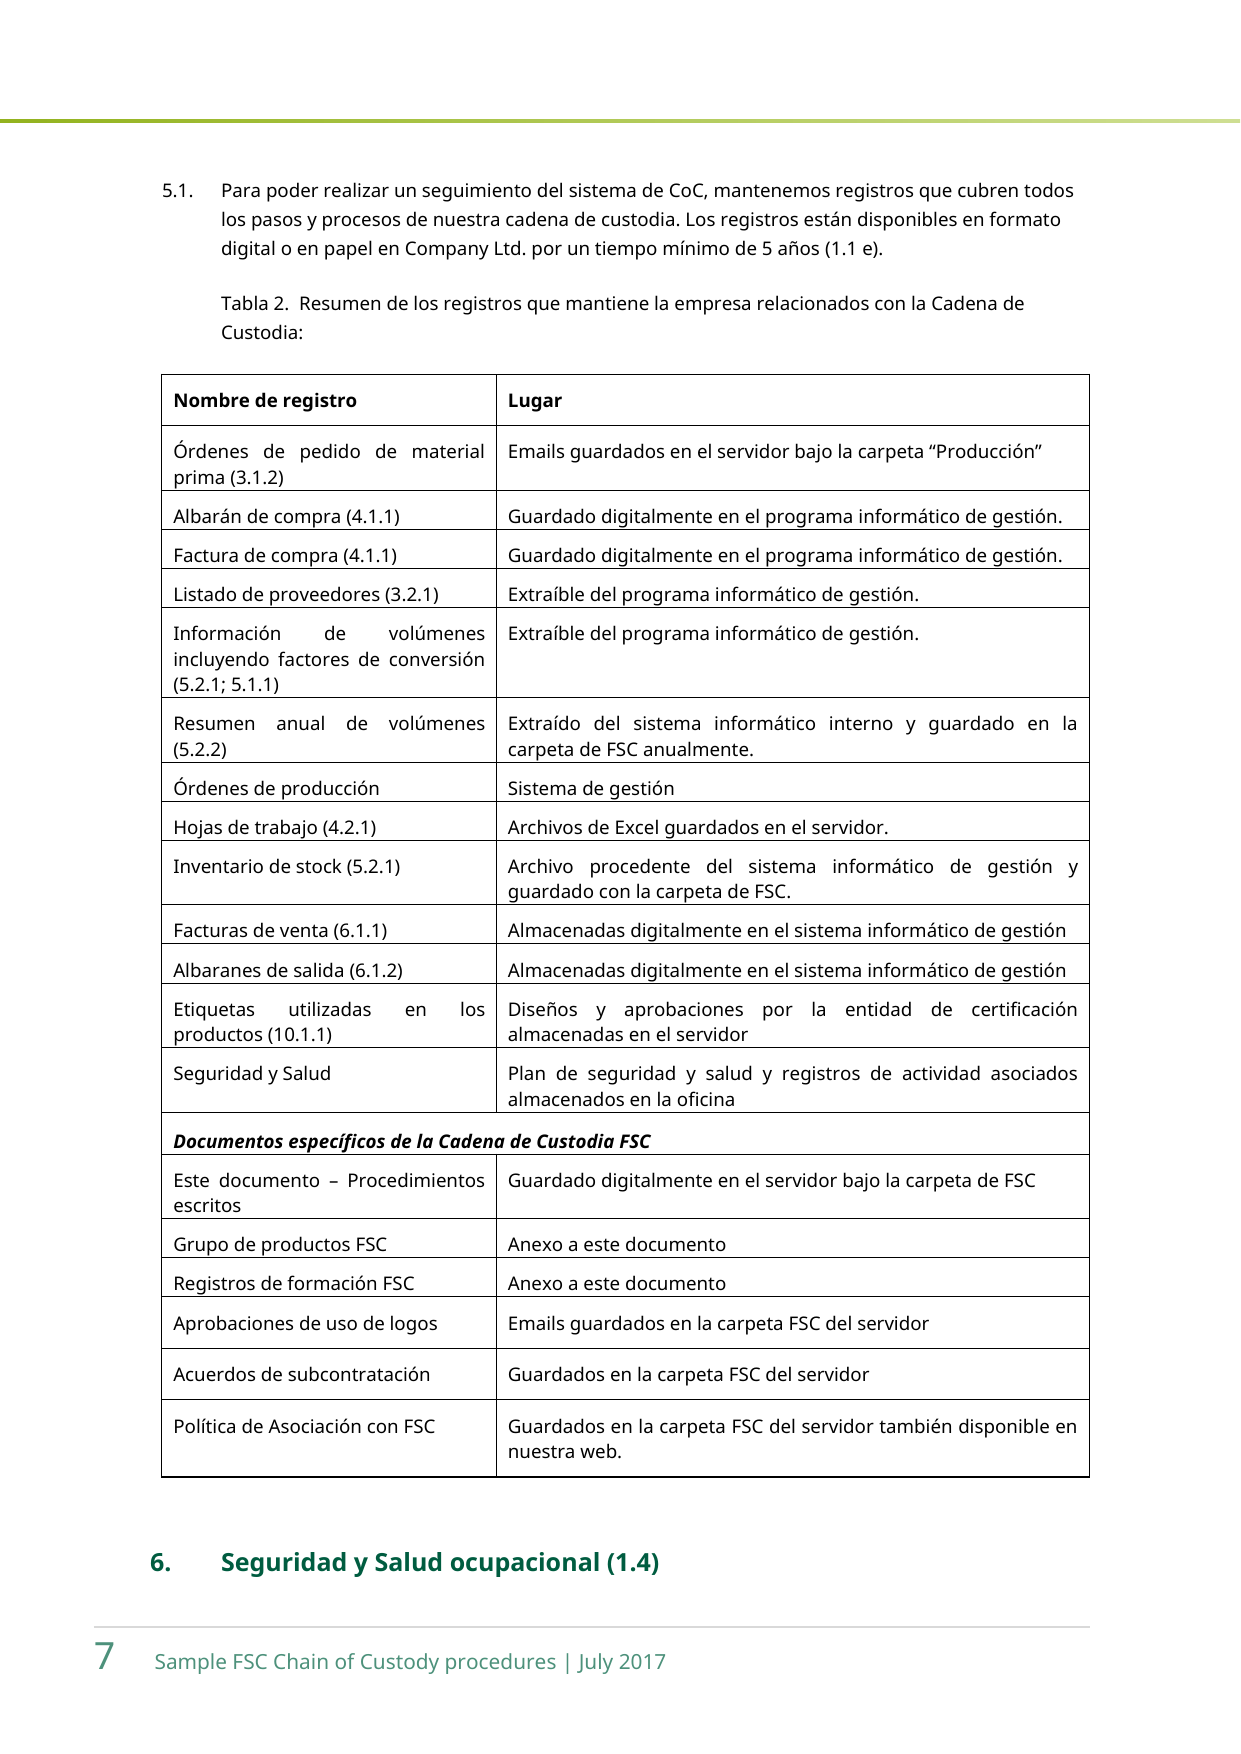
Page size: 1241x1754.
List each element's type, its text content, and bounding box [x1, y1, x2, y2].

table_cell Emails guardados en la carpeta FSC del servidor [497, 1297, 1089, 1348]
table_cell Resumen anual de volúmenes (5.2.2) [162, 698, 496, 762]
table_cell Archivos de Excel guardados en el servidor. [497, 802, 1089, 840]
table_header Lugar [497, 375, 1089, 425]
table_cell Facturas de venta (6.1.1) [162, 905, 496, 943]
table_cell Listado de proveedores (3.2.1) [162, 569, 496, 607]
table_cell Anexo a este documento [497, 1219, 1089, 1257]
table_cell Política de Asociación con FSC [162, 1400, 496, 1476]
table_cell Grupo de productos FSC [162, 1219, 496, 1257]
list Para poder realizar un seguimiento del sistema de CoC, mantenemos registros que cubren todos los pasos y procesos de nuestra cadena de custodia. Los registros están disponibles en formato digital o en papel en Company Ltd. por un tiempo mínimo de 5 años (1.1 e). [162, 177, 1090, 261]
table_cell Plan de seguridad y salud y registros de actividad asociados almacenados en la oficina [497, 1048, 1089, 1112]
list Tabla 2. Resumen de los registros que mantiene la empresa relacionados con la Cadena de Custodia: [221, 290, 1090, 345]
table_cell Registros de formación FSC [162, 1258, 496, 1296]
table_cell Extraíble del programa informático de gestión. [497, 608, 1089, 697]
table_cell Guardados en la carpeta FSC del servidor [497, 1349, 1089, 1399]
table_cell Almacenadas digitalmente en el sistema informático de gestión [497, 944, 1089, 982]
table_cell Diseños y aprobaciones por la entidad de certificación almacenadas en el servidor [497, 984, 1089, 1047]
table_cell Acuerdos de subcontratación [162, 1349, 496, 1399]
table_cell Extraído del sistema informático interno y guardado en la carpeta de FSC anualmente. [497, 698, 1089, 762]
table_cell Almacenadas digitalmente en el sistema informático de gestión [497, 905, 1089, 943]
table_cell Guardados en la carpeta FSC del servidor también disponible en nuestra web. [497, 1400, 1089, 1476]
table_cell Extraíble del programa informático de gestión. [497, 569, 1089, 607]
table_cell Este documento – Procedimientos escritos [162, 1155, 496, 1218]
table_cell Albaranes de salida (6.1.2) [162, 944, 496, 982]
table_cell Inventario de stock (5.2.1) [162, 841, 496, 904]
table_cell Anexo a este documento [497, 1258, 1089, 1296]
table_cell Seguridad y Salud [162, 1048, 496, 1112]
table_cell Hojas de trabajo (4.2.1) [162, 802, 496, 840]
table_cell Órdenes de producción [162, 763, 496, 801]
table_cell Etiquetas utilizadas en los productos (10.1.1) [162, 984, 496, 1047]
table_cell Albarán de compra (4.1.1) [162, 491, 496, 529]
table_cell Sistema de gestión [497, 763, 1089, 801]
table_cell Aprobaciones de uso de logos [162, 1297, 496, 1348]
table_cell Órdenes de pedido de material prima (3.1.2) [162, 426, 496, 490]
table_cell Guardado digitalmente en el programa informático de gestión. [497, 530, 1089, 568]
table_cell Información de volúmenes incluyendo factores de conversión (5.2.1; 5.1.1) [162, 608, 496, 697]
table_cell Emails guardados en el servidor bajo la carpeta “Producción” [497, 426, 1089, 490]
table_cell Factura de compra (4.1.1) [162, 530, 496, 568]
table_cell Guardado digitalmente en el programa informático de gestión. [497, 491, 1089, 529]
list Seguridad y Salud ocupacional (1.4) [150, 1544, 1090, 1578]
table_header Nombre de registro [162, 375, 496, 425]
table_cell Archivo procedente del sistema informático de gestión y guardado con la carpeta de FSC. [497, 841, 1089, 904]
table_cell Guardado digitalmente en el servidor bajo la carpeta de FSC [497, 1155, 1089, 1218]
table_cell Documentos específicos de la Cadena de Custodia FSC [162, 1113, 1089, 1153]
